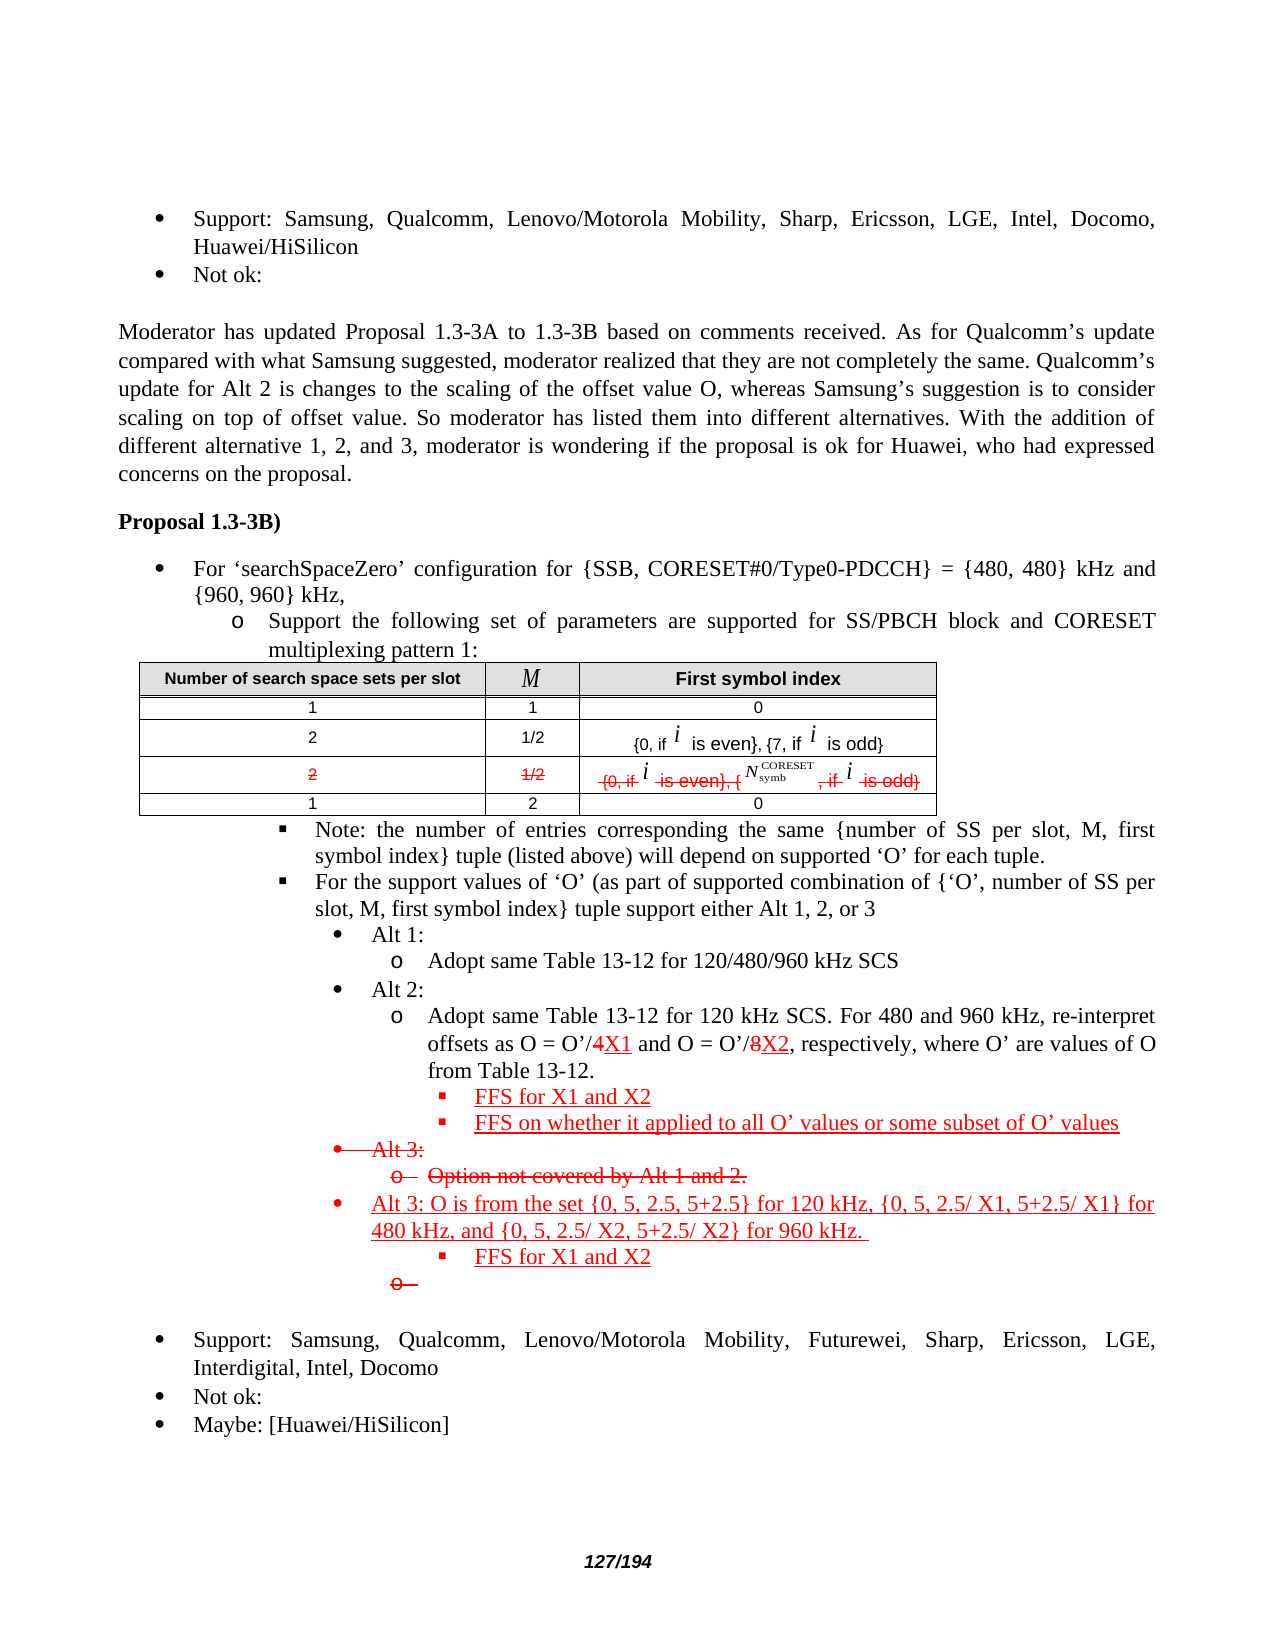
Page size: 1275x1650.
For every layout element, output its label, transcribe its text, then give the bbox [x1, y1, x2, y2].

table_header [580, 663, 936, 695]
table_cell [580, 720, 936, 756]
list Not ok: [156, 261, 1157, 288]
text Moderator has updated Proposal 1.3-3A to 1.3-3B based on comments received. As for Qualcomm’s update compared with what Samsung suggested, moderator realized that they are not completely the same. Qualcomm’s update for Alt 2 is changes to the scaling of the offset value O, whereas Samsung’s suggestion is to consider scaling on top of offset value. So moderator has listed them into different alternatives. With the addition of different alternative 1, 2, and 3, moderator is wondering if the proposal is ok for Huawei, who had expressed concerns on the proposal. [118, 318, 1157, 487]
list FFS on whether it applied to all O’ values or some subset of O’ values [437, 1109, 1157, 1136]
list Alt 1: [334, 921, 1157, 947]
list Not ok: [156, 1383, 1157, 1409]
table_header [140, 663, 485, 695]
list Adopt same Table 13-12 for 120/480/960 kHz SCS [390, 947, 1157, 976]
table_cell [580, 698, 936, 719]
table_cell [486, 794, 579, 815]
list FFS for X1 and X2 [437, 1243, 1157, 1269]
list Support the following set of parameters are supported for SS/PBCH block and CORESET multiplexing pattern 1: [231, 608, 1157, 662]
list Alt 3: O is from the set {0, 5, 2.5, 5+2.5} for 120 kHz, {0, 5, 2.5/ X1, 5+2.5/ X1} for 480 kHz, and {0, 5, 2.5/ X2, 5+2.5/ X2} for 960 kHz. [334, 1190, 1157, 1243]
list Adopt same Table 13-12 for 120 kHz SCS. For 480 and 960 kHz, re-interpret offsets as O = O’/4X1 and O = O’/8X2, respectively, where O’ are values of O from Table 13-12. [390, 1002, 1157, 1083]
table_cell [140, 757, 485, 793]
list Maybe: [Huawei/HiSilicon] [156, 1411, 1157, 1438]
list For ‘searchSpaceZero’ configuration for {SSB, CORESET#0/Type0-PDCCH} = {480, 480} kHz and {960, 960} kHz, [156, 555, 1157, 608]
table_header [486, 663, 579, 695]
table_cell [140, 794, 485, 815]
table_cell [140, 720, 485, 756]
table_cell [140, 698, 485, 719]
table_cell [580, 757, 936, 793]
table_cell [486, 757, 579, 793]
list Support: Samsung, Qualcomm, Lenovo/Motorola Mobility, Futurewei, Sharp, Ericsson, LGE, Interdigital, Intel, Docomo [156, 1326, 1157, 1381]
list For the support values of ‘O’ (as part of supported combination of {‘O’, number of SS per slot, M, first symbol index} tuple support either Alt 1, 2, or 3 [277, 868, 1157, 921]
list Note: the number of entries corresponding the same {number of SS per slot, M, first symbol index} tuple (listed above) will depend on supported ‘O’ for each tuple. [277, 816, 1157, 868]
list Alt 3: [334, 1136, 1157, 1162]
list FFS for X1 and X2 [437, 1083, 1157, 1109]
subtitle Proposal 1.3-3B) [118, 508, 1157, 534]
list Alt 2: [334, 976, 1157, 1002]
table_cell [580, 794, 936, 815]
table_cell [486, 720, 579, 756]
list Option not covered by Alt 1 and 2. [390, 1162, 1157, 1190]
list Support: Samsung, Qualcomm, Lenovo/Motorola Mobility, Sharp, Ericsson, LGE, Intel, Docomo, Huawei/HiSilicon [156, 204, 1157, 259]
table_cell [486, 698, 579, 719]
